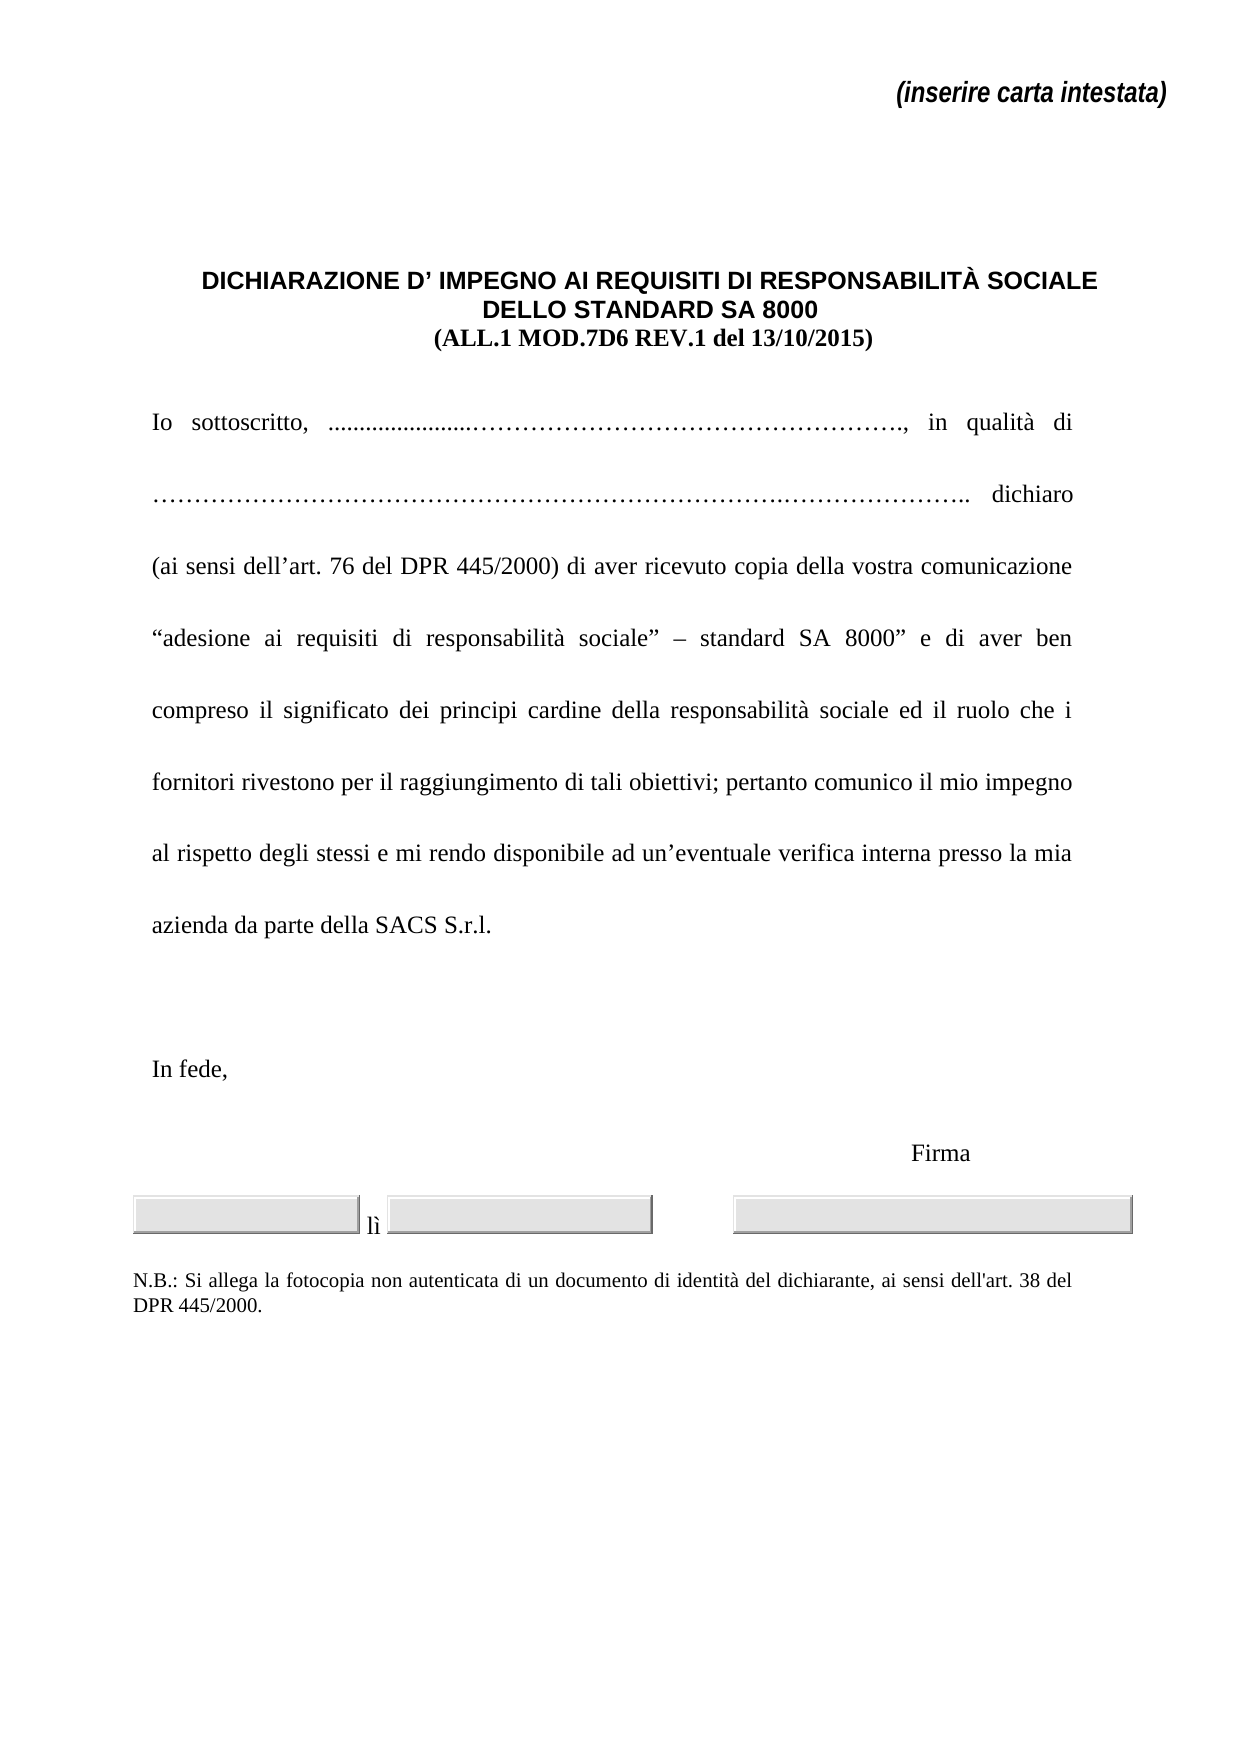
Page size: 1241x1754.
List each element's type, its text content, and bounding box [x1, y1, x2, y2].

text DICHIARAZIONE D’ IMPEGNO AI REQUISITI DI RESPONSABILITÀ SOCIALE [133, 266, 1167, 294]
text Io sottoscritto, .......................……………………………………………., in qualità di ………………………………………………………………….………………….. dichiaro (ai sensi dell’art. 76 del DPR 445/2000) di aver ricevuto copia della vostra comunicazione “adesione ai requisiti di responsabilità sociale” – standard SA 8000” e di aver ben compreso il significato dei principi cardine della responsabilità sociale ed il ruolo che i fornitori rivestono per il raggiungimento di tali obiettivi; pertanto comunico il mio impegno al rispetto degli stessi e mi rendo disponibile ad un’eventuale verifica interna presso la mia azienda da parte della SACS S.r.l. [152, 407, 1073, 939]
text In fede, [133, 1054, 1073, 1083]
text lì [133, 1195, 1167, 1240]
text Firma [808, 1083, 1073, 1167]
text N.B.: Si allega la fotocopia non autenticata di un documento di identità del dichiarante, ai sensi dell'art. 38 del DPR 445/2000. [133, 1268, 1073, 1317]
text DELLO STANDARD SA 8000 [133, 294, 1167, 323]
text (ALL.1 MOD.7D6 REV.1 del 13/10/2015) [133, 323, 1167, 352]
